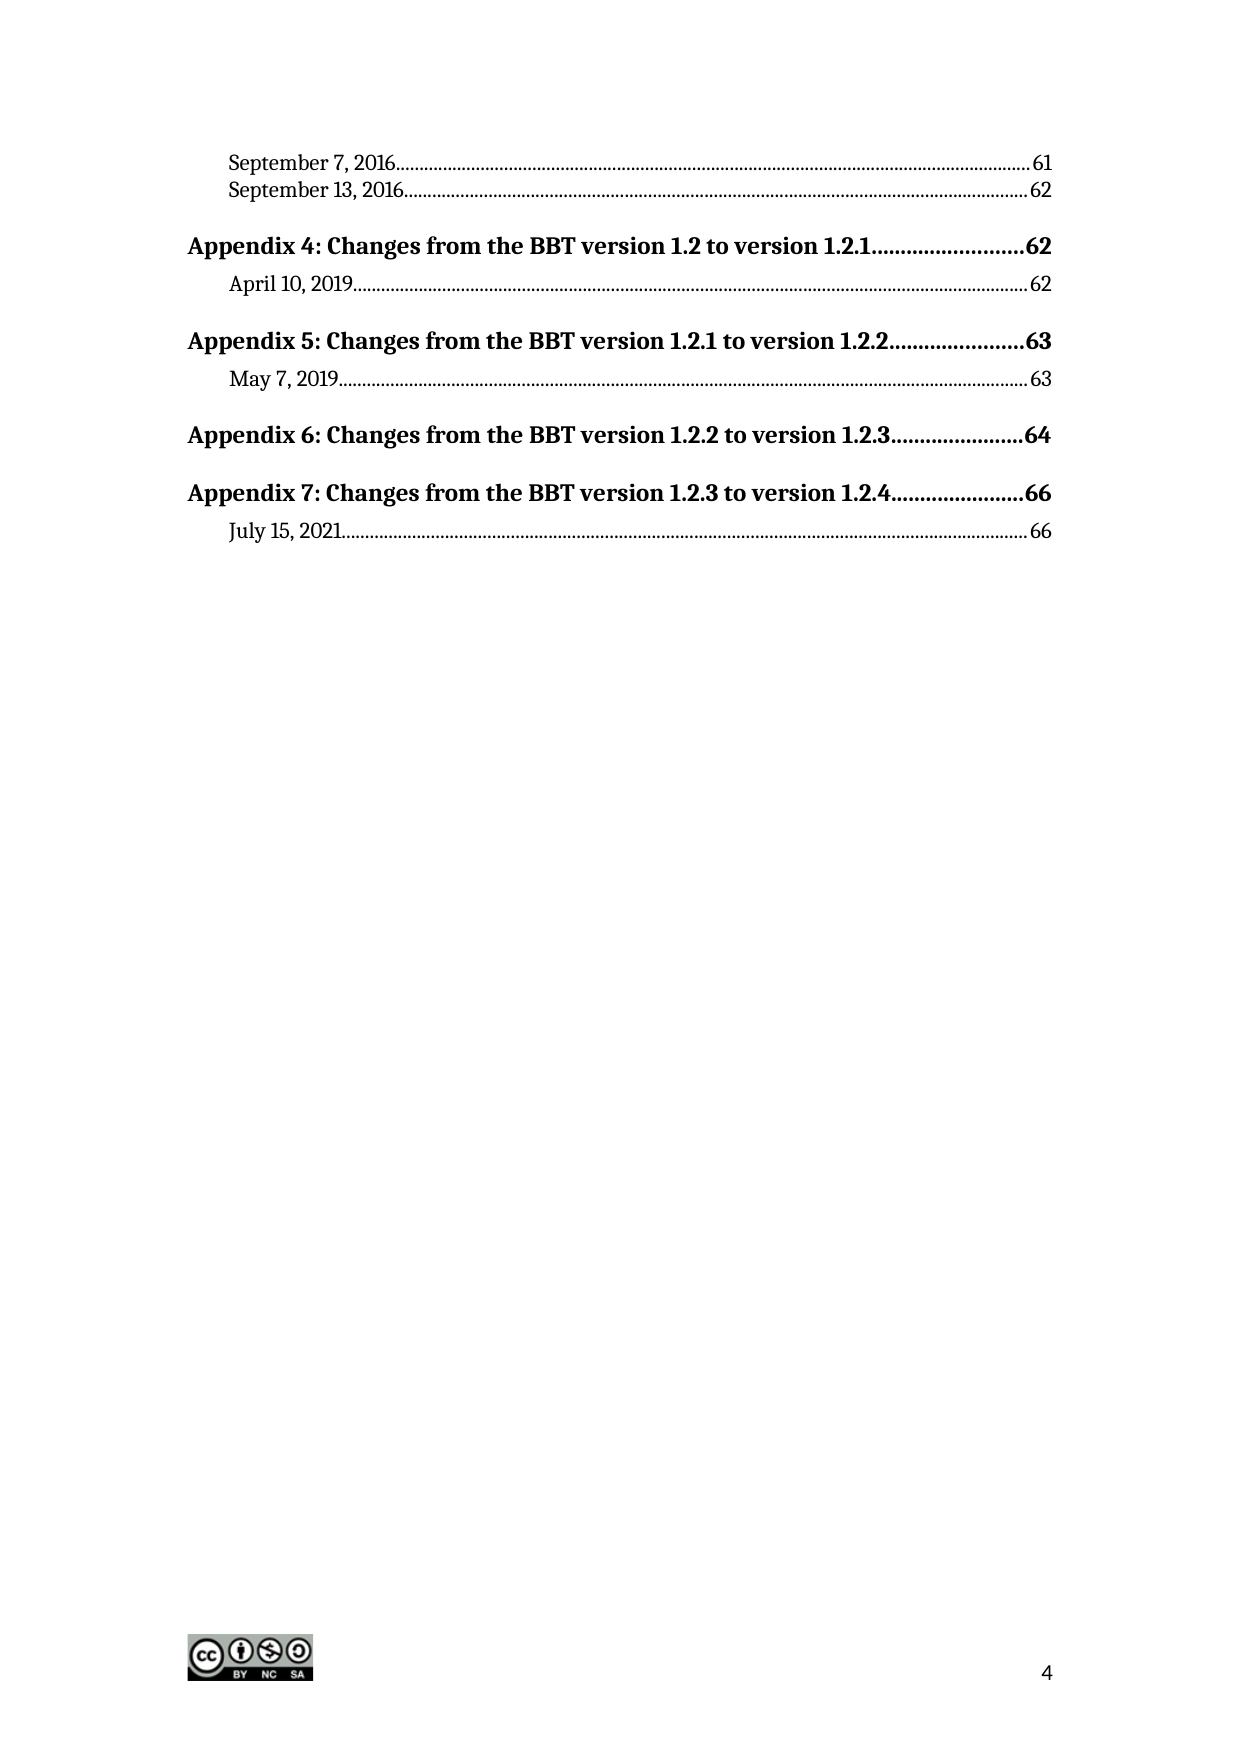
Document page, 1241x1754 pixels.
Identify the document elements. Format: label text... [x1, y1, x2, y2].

text April 10, 2019 62 [229, 271, 1053, 297]
text Appendix 7: Changes from the BBT version 1.2.3 to version 1.2.4 66 [187, 479, 1053, 508]
text Appendix 4: Changes from the BBT version 1.2 to version 1.2.1 62 [187, 232, 1053, 261]
text Appendix 5: Changes from the BBT version 1.2.1 to version 1.2.2 63 [187, 327, 1053, 355]
text May 7, 2019 63 [229, 366, 1053, 392]
text September 13, 2016 62 [229, 176, 1053, 203]
text July 15, 2021 66 [229, 518, 1053, 545]
text September 7, 2016 61 [229, 150, 1053, 176]
picture [187, 1634, 314, 1681]
text Appendix 6: Changes from the BBT version 1.2.2 to version 1.2.3 64 [187, 421, 1053, 450]
